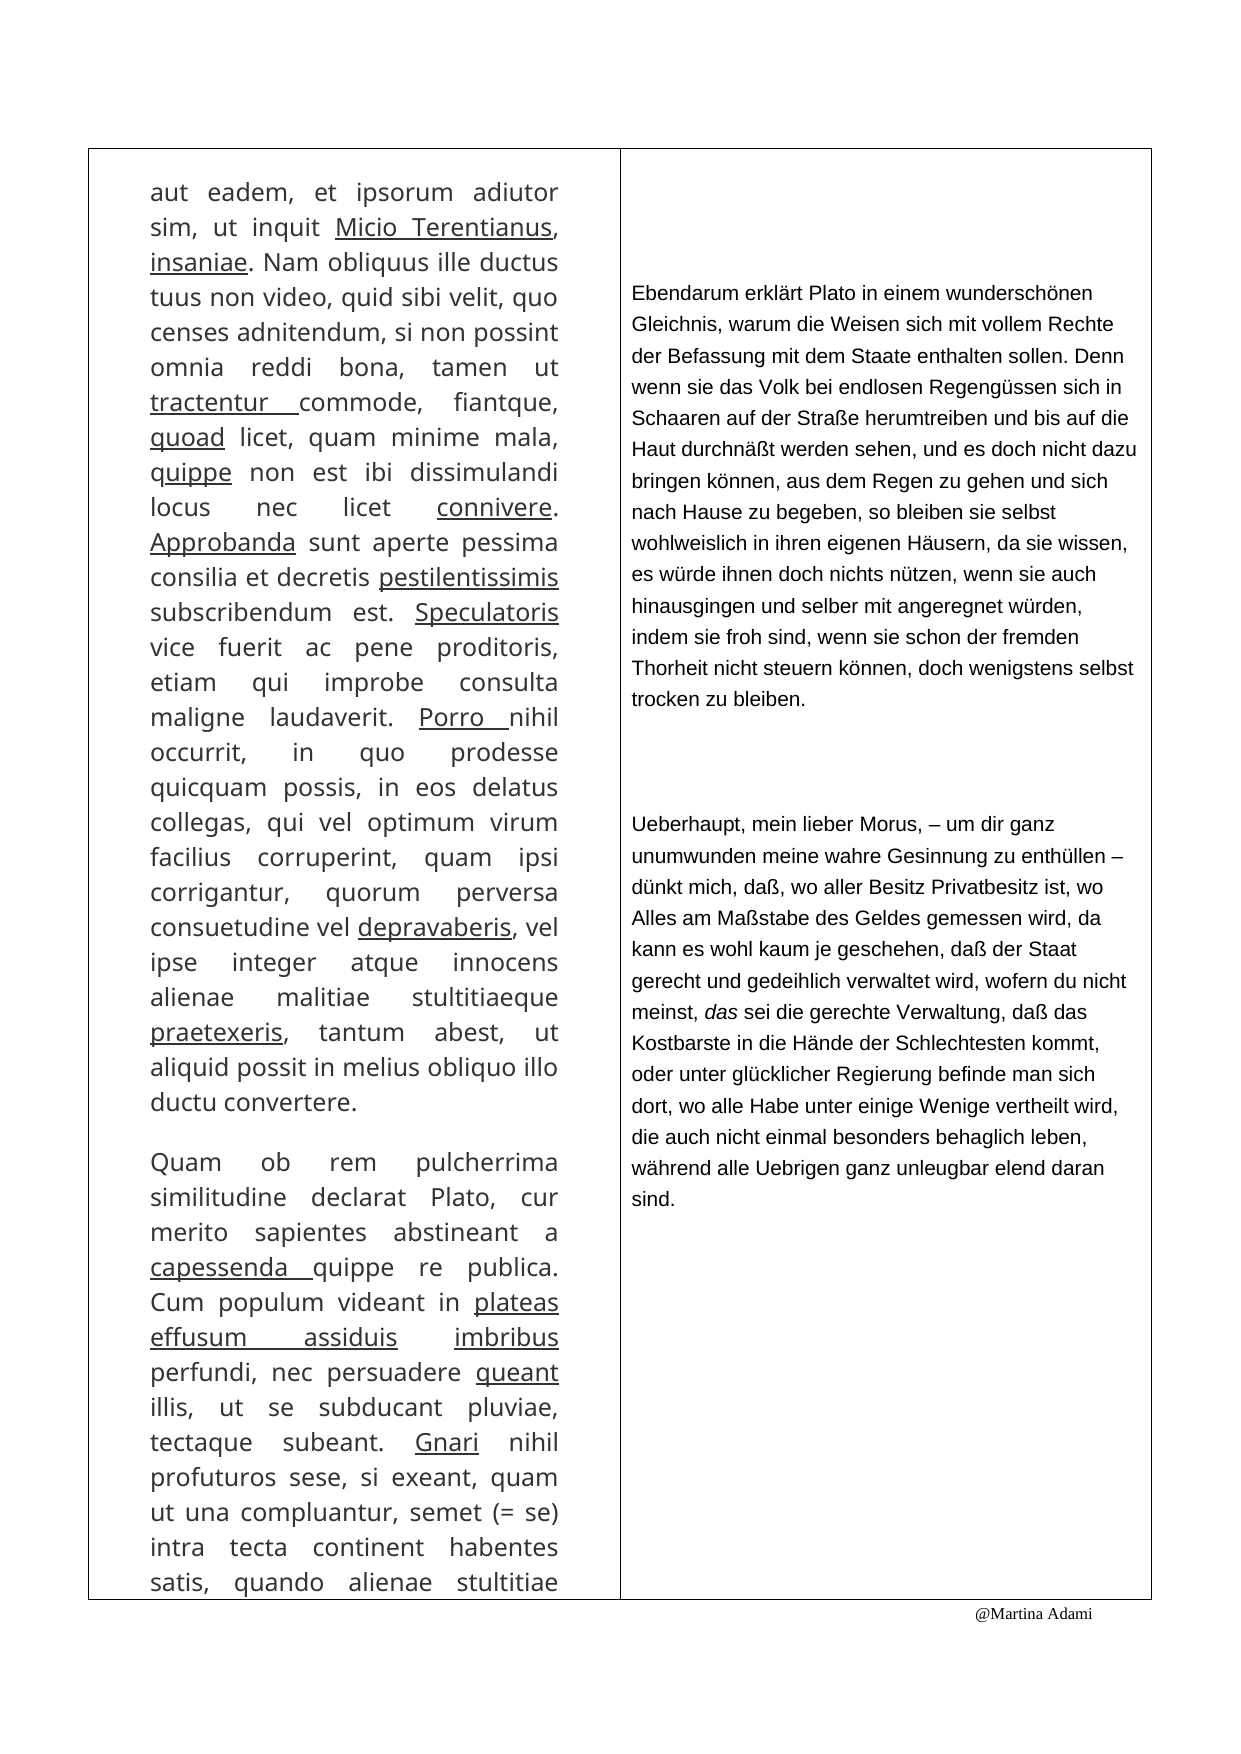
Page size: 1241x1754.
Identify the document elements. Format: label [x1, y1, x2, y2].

table_header [621, 149, 1151, 1599]
table_header [89, 149, 620, 1599]
